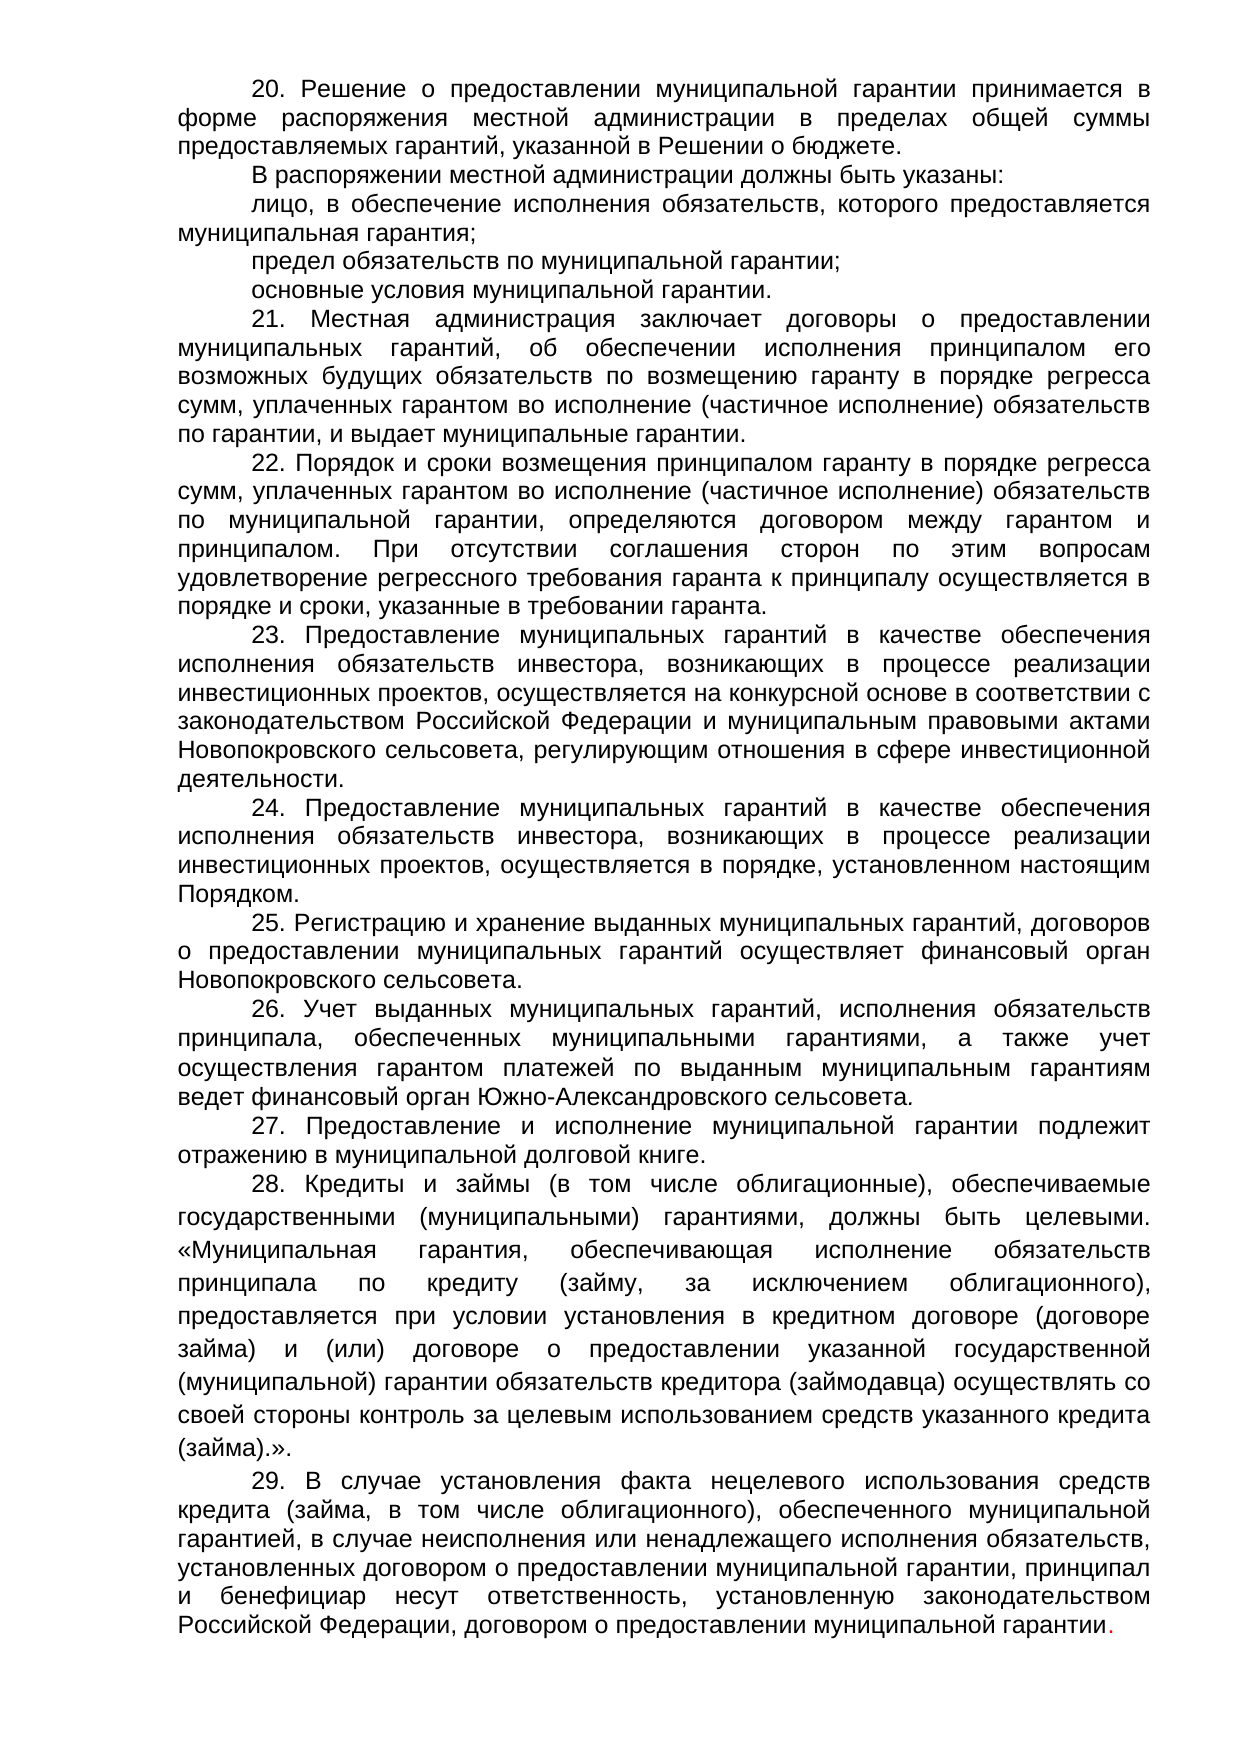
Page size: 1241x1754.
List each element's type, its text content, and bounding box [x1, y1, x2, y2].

text 29. В случае установления факта нецелевого использования средств кредита (займа, в том числе облигационного), обеспеченного муниципальной гарантией, в случае неисполнения или ненадлежащего исполнения обязательств, установленных договором о предоставлении муниципальной гарантии, принципал и бенефициар несут ответственность, установленную законодательством Российской Федерации, договором о предоставлении муниципальной гарантии. [177, 1466, 1152, 1639]
text 20. Решение о предоставлении муниципальной гарантии принимается в форме распоряжения местной администрации в пределах общей суммы предоставляемых гарантий, указанной в Решении о бюджете. [177, 74, 1152, 160]
text 27. Предоставление и исполнение муниципальной гарантии подлежит отражению в муниципальной долговой книге. [177, 1111, 1152, 1169]
text основные условия муниципальной гарантии. [177, 275, 1152, 304]
text лицо, в обеспечение исполнения обязательств, которого предоставляется муниципальная гарантия; [177, 189, 1152, 246]
text 25. Регистрацию и хранение выданных муниципальных гарантий, договоров о предоставлении муниципальных гарантий осуществляет финансовый орган Новопокровского сельсовета. [177, 908, 1152, 994]
text 22. Порядок и сроки возмещения принципалом гаранту в порядке регресса сумм, уплаченных гарантом во исполнение (частичное исполнение) обязательств по муниципальной гарантии, определяются договором между гарантом и принципалом. При отсутствии соглашения сторон по этим вопросам удовлетворение регрессного требования гаранта к принципалу осуществляется в порядке и сроки, указанные в требовании гаранта. [177, 448, 1152, 620]
text 24. Предоставление муниципальных гарантий в качестве обеспечения исполнения обязательств инвестора, возникающих в процессе реализации инвестиционных проектов, осуществляется в порядке, установленном настоящим Порядком. [177, 793, 1152, 908]
text предел обязательств по муниципальной гарантии; [177, 246, 1152, 275]
text 23. Предоставление муниципальных гарантий в качестве обеспечения исполнения обязательств инвестора, возникающих в процессе реализации инвестиционных проектов, осуществляется на конкурсной основе в соответствии с законодательством Российской Федерации и муниципальным правовыми актами Новопокровского сельсовета, регулирующим отношения в сфере инвестиционной деятельности. [177, 620, 1152, 793]
text 21. Местная администрация заключает договоры о предоставлении муниципальных гарантий, об обеспечении исполнения принципалом его возможных будущих обязательств по возмещению гаранту в порядке регресса сумм, уплаченных гарантом во исполнение (частичное исполнение) обязательств по гарантии, и выдает муниципальные гарантии. [177, 304, 1152, 448]
text В распоряжении местной администрации должны быть указаны: [177, 160, 1152, 189]
text 28. Кредиты и займы (в том числе облигационные), обеспечиваемые государственными (муниципальными) гарантиями, должны быть целевыми. «Муниципальная гарантия, обеспечивающая исполнение обязательств принципала по кредиту (займу, за исключением облигационного), предоставляется при условии установления в кредитном договоре (договоре займа) и (или) договоре о предоставлении указанной государственной (муниципальной) гарантии обязательств кредитора (займодавца) осуществлять со своей стороны контроль за целевым использованием средств указанного кредита (займа).». [177, 1169, 1152, 1462]
text 26. Учет выданных муниципальных гарантий, исполнения обязательств принципала, обеспеченных муниципальными гарантиями, а также учет осуществления гарантом платежей по выданным муниципальным гарантиям ведет финансовый орган Южно-Александровского сельсовета. [177, 994, 1152, 1111]
